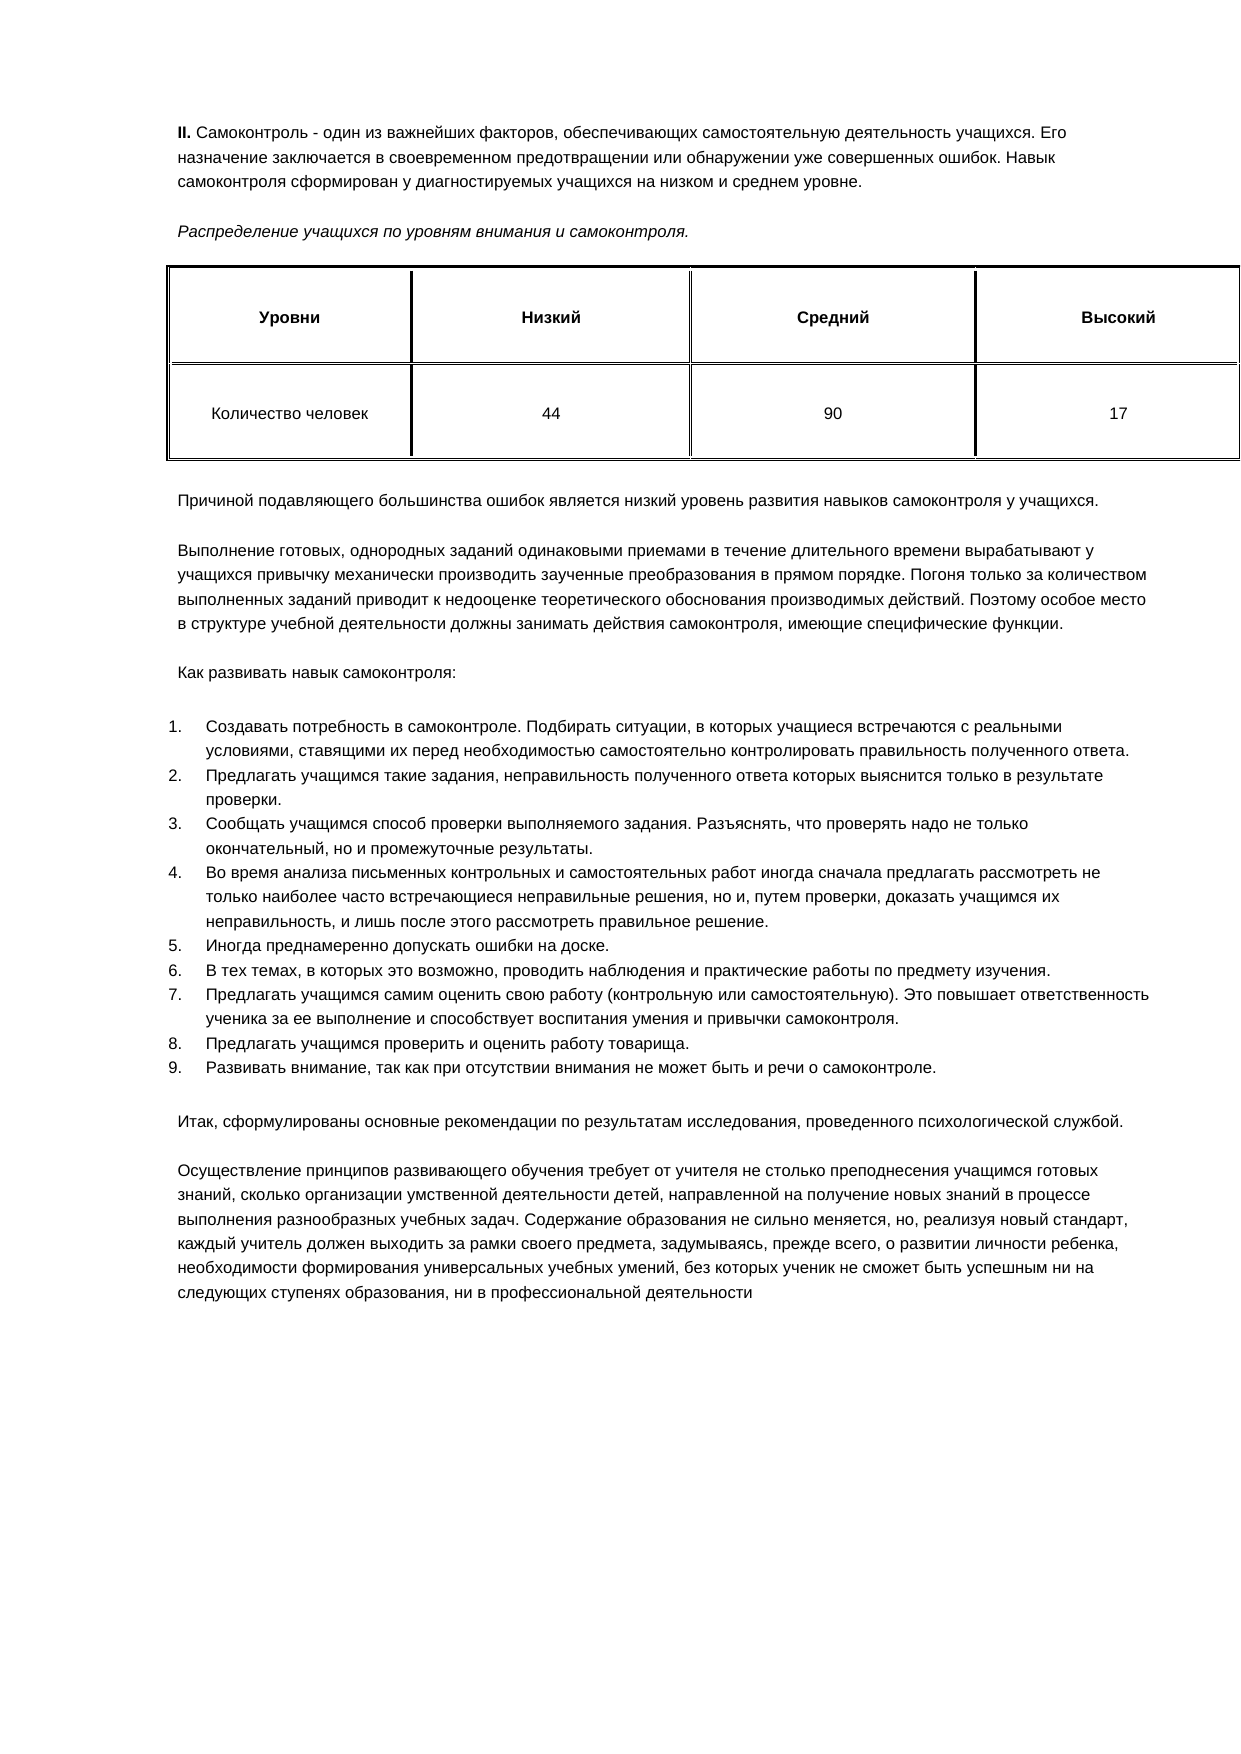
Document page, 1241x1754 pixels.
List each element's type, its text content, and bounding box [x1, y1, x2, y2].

list Сообщать учащимся способ проверки выполняемого задания. Разъяснять, что проверять надо не только окончательный, но и промежуточные результаты. [168, 809, 1152, 858]
table_header Низкий [411, 268, 691, 361]
list Развивать внимание, так как при отсутствии внимания не может быть и речи о самоконтроле. [168, 1053, 1152, 1077]
table_cell 90 [691, 365, 975, 458]
table_cell 44 [411, 365, 691, 458]
list Предлагать учащимся самим оценить свою работу (контрольную или самостоятельную). Это повышает ответственность ученика за ее выполнение и способствует воспитания умения и привычки самоконтроля. [168, 979, 1152, 1028]
list Создавать потребность в самоконтроле. Подбирать ситуации, в которых учащиеся встречаются с реальными условиями, ставящими их перед необходимостью самостоятельно контролировать правильность полученного ответа. [168, 711, 1152, 760]
text Итак, сформулированы основные рекомендации по результатам исследования, проведенного психологической службой. [177, 1106, 1152, 1131]
table_cell Количество человек [170, 361, 411, 458]
text Как развивать навык самоконтроля: [177, 658, 1152, 682]
table_header Высокий [975, 268, 1239, 361]
list Предлагать учащимся такие задания, неправильность полученного ответа которых выяснится только в результате проверки. [168, 760, 1152, 809]
list Во время анализа письменных контрольных и самостоятельных работ иногда сначала предлагать рассмотреть не только наиболее часто встречающиеся неправильные решения, но и, путем проверки, доказать учащимся их неправильность, и лишь после этого рассмотреть правильное решение. [168, 858, 1152, 931]
list Предлагать учащимся проверить и оценить работу товарища. [168, 1028, 1152, 1053]
table_cell 17 [975, 361, 1239, 458]
list В тех темах, в которых это возможно, проводить наблюдения и практические работы по предмету изучения. [168, 955, 1152, 979]
text Причиной подавляющего большинства ошибок является низкий уровень развития навыков самоконтроля у учащихся. [177, 486, 1152, 510]
text Распределение учащихся по уровням внимания и самоконтроля. [177, 216, 1152, 241]
table_header Средний [691, 268, 975, 361]
table_header Уровни [170, 268, 411, 361]
text Осуществление принципов развивающего обучения требует от учителя не столько преподнесения учащимся готовых знаний, сколько организации умственной деятельности детей, направленной на получение новых знаний в процессе выполнения разнообразных учебных задач. Содержание образования не сильно меняется, но, реализуя новый стандарт, каждый учитель должен выходить за рамки своего предмета, задумываясь, прежде всего, о развитии личности ребенка, необходимости формирования универсальных учебных умений, без которых ученик не сможет быть успешным ни на следующих ступенях образования, ни в профессиональной деятельности [177, 1156, 1152, 1302]
text II. Самоконтроль - один из важнейших факторов, обеспечивающих самостоятельную деятельность учащихся. Его назначение заключается в своевременном предотвращении или обнаружении уже совершенных ошибок. Навык самоконтроля сформирован у диагностируемых учащихся на низком и среднем уровне. [177, 118, 1152, 191]
list Иногда преднамеренно допускать ошибки на доске. [168, 931, 1152, 955]
text Выполнение готовых, однородных заданий одинаковыми приемами в течение длительного времени вырабатывают у учащихся привычку механически производить заученные преобразования в прямом порядке. Погоня только за количеством выполненных заданий приводит к недооценке теоретического обоснования производимых действий. Поэтому особое место в структуре учебной деятельности должны занимать действия самоконтроля, имеющие специфические функции. [177, 535, 1152, 633]
